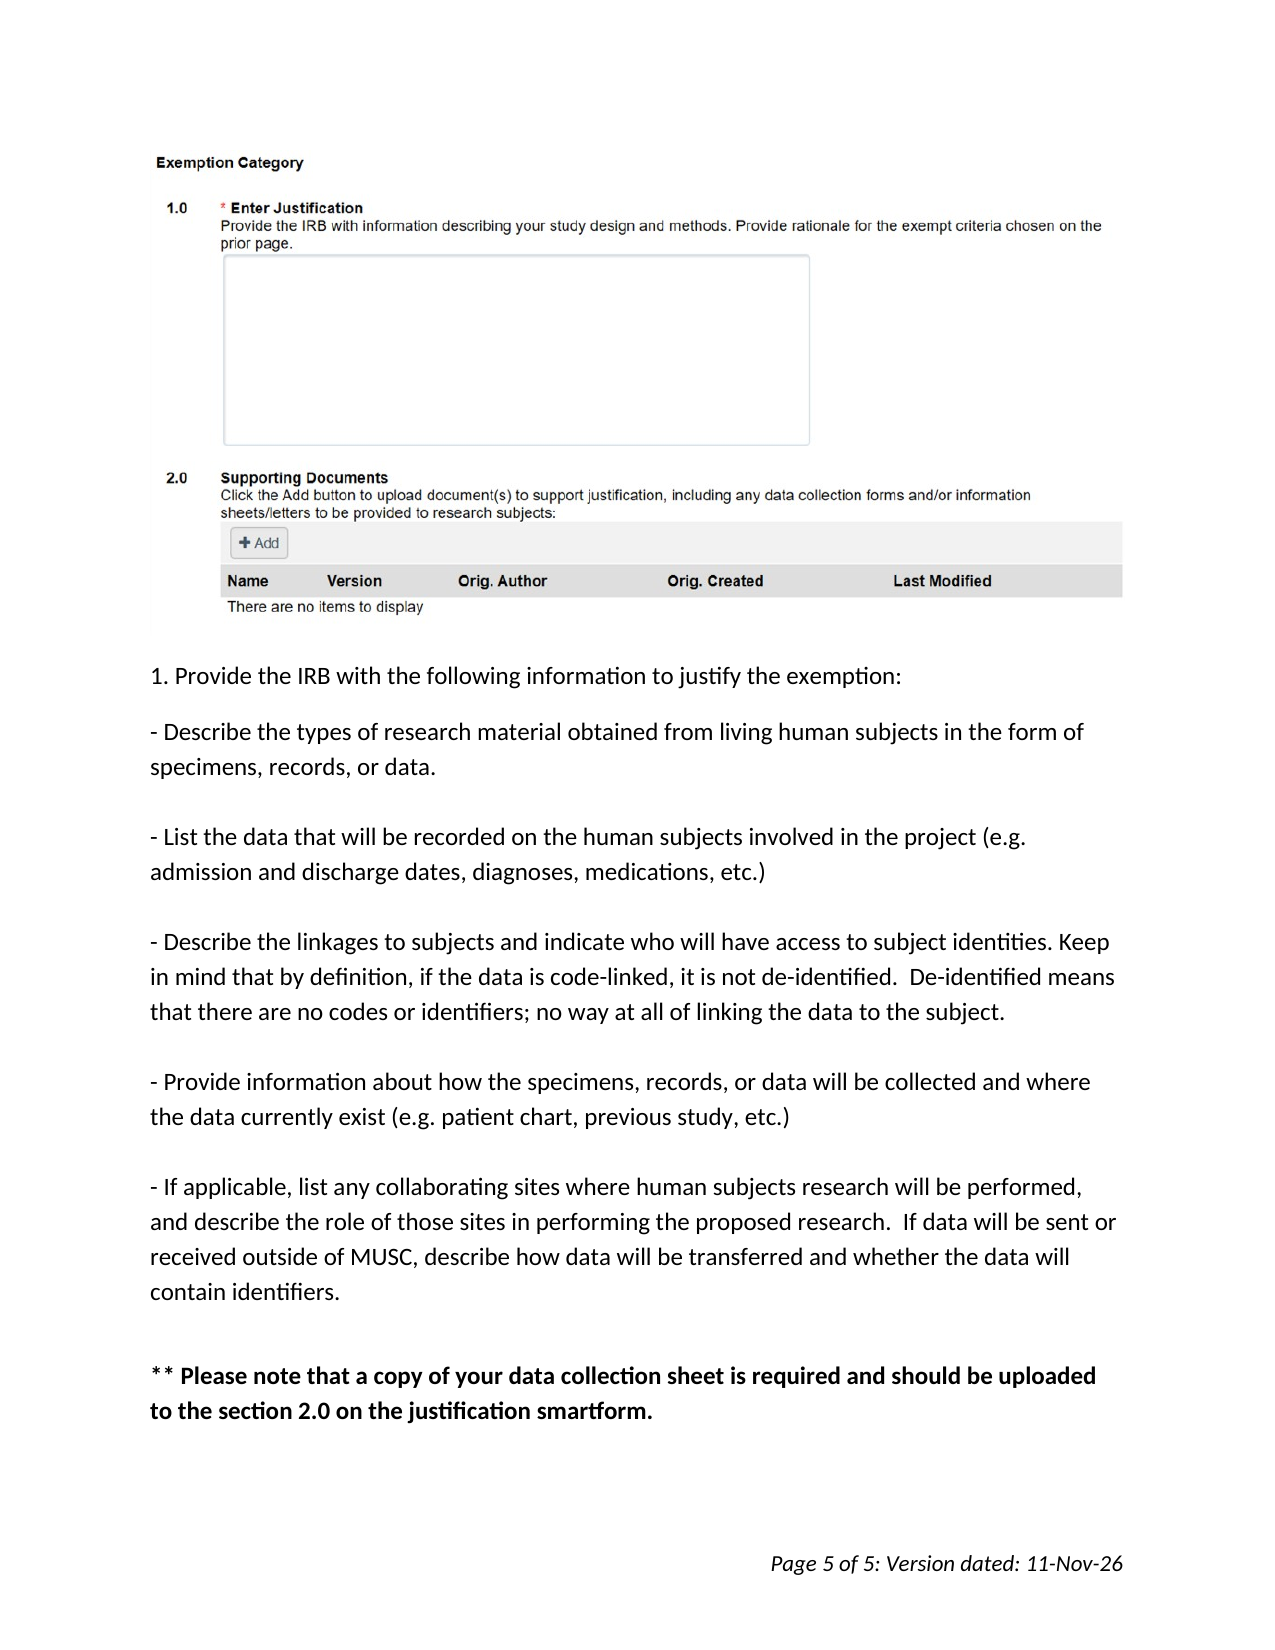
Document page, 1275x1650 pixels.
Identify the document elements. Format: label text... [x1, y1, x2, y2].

list - Describe the linkages to subjects and indicate who will have access to subject identities. Keep in mind that by definition, if the data is code-linked, it is not de-identified. De-identified means that there are no codes or identifiers; no way at all of linking the data to the subject. [150, 926, 1125, 1027]
list - If applicable, list any collaborating sites where human subjects research will be performed, and describe the role of those sites in performing the proposed research. If data will be sent or received outside of MUSC, describe how data will be transferred and whether the data will contain identifiers. [150, 1171, 1125, 1307]
text ** Please note that a copy of your data collection sheet is required and should be uploaded to the section 2.0 on the justification smartform. [150, 1360, 1125, 1425]
list - Describe the types of research material obtained from living human subjects in the form of specimens, records, or data. [150, 716, 1125, 782]
text 1. Provide the IRB with the following information to justify the exemption: [150, 660, 1125, 691]
list - Provide information about how the specimens, records, or data will be collected and where the data currently exist (e.g. patient chart, previous study, etc.) [150, 1066, 1125, 1132]
picture [150, 150, 1125, 636]
list - List the data that will be recorded on the human subjects involved in the project (e.g. admission and discharge dates, diagnoses, medications, etc.) [150, 821, 1125, 887]
